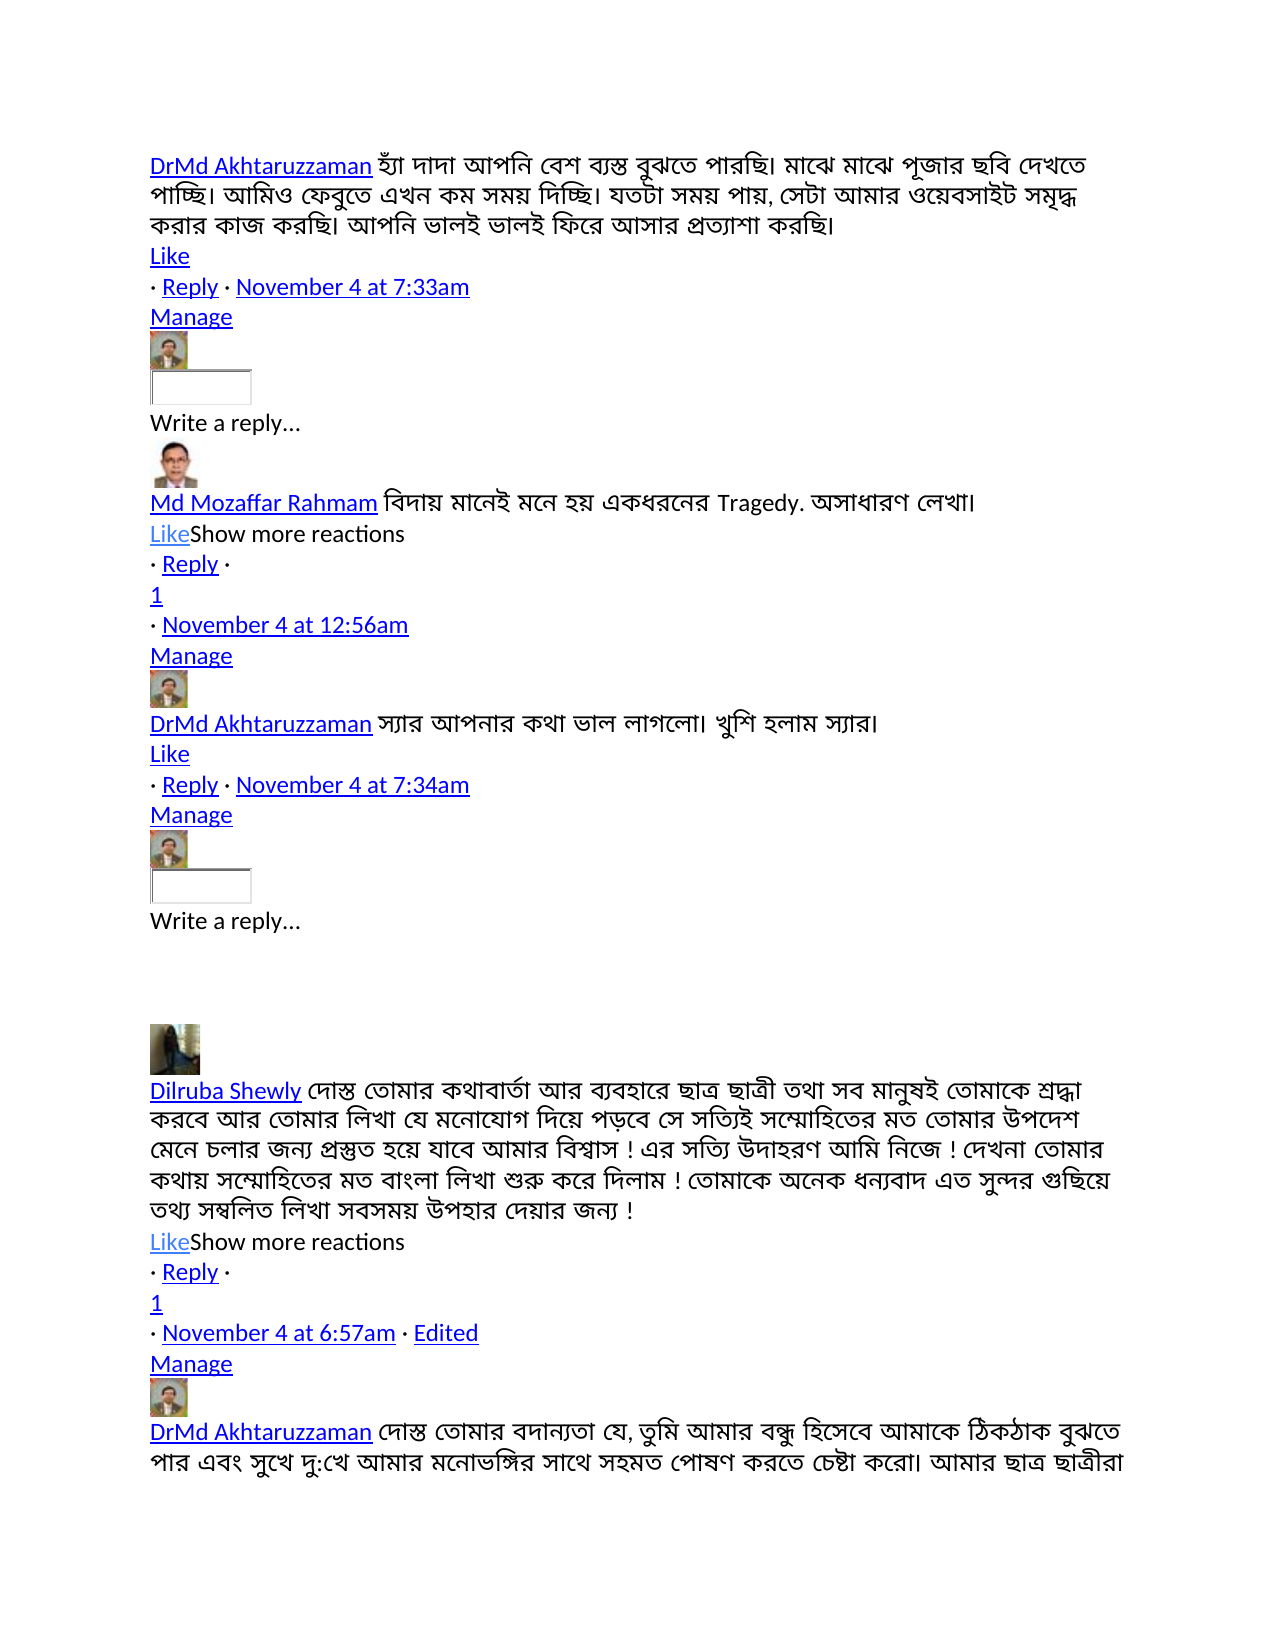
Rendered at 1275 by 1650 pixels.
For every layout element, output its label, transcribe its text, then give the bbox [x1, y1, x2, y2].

picture [150, 830, 188, 868]
text Dilruba Shewly দোস্ত তোমার কথাবার্তা আর ব্যবহারে ছাত্র ছাত্রী তথা সব মানুষই তোমাকে শ্রদ্ধা করবে আর তোমার লিখা যে মনোযোগ দিয়ে পড়বে সে সত্যিই সম্মোহিতের মত তোমার উপদেশ মেনে চলার জন্য প্রস্তুত হয়ে যাবে আমার বিশ্বাস ! এর সত্যি উদাহরণ আমি নিজে ! দেখনা তোমার কথায় সম্মোহিতের মত বাংলা লিখা শুরু করে দিলাম ! তোমাকে অনেক ধন্যবাদ এত সুন্দর গুছিয়ে তথ্য সম্বলিত লিখা সবসময় উপহার দেয়ার জন্য ! [150, 1075, 1125, 1226]
text · Reply · November 4 at 7:34am [150, 769, 1125, 799]
text DrMd Akhtaruzzaman স্যার আপনার কথা ভাল লাগলো। খুশি হলাম স্যার। [150, 708, 1125, 738]
text 1 [150, 579, 1125, 609]
text · Reply · November 4 at 7:33am [150, 271, 1125, 301]
picture [150, 1378, 188, 1417]
picture [150, 331, 188, 370]
text · November 4 at 12:56am [150, 609, 1125, 640]
picture [150, 670, 188, 708]
text LikeShow more reactions [150, 518, 1125, 548]
text Like [150, 240, 1125, 271]
text Like [150, 738, 1125, 769]
text Manage [150, 640, 1125, 671]
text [150, 1416, 1125, 1477]
picture [150, 1024, 200, 1075]
text Manage [150, 301, 1125, 332]
text Write a reply... [150, 905, 1125, 936]
text 1 [150, 1287, 1125, 1318]
text Md Mozaffar Rahmam বিদায় মানেই মনে হয় একধরনের Tragedy. অসাধারণ লেখা। [150, 487, 1125, 518]
picture [150, 437, 200, 488]
text · November 4 at 6:57am · Edited [150, 1318, 1125, 1348]
text Manage [150, 799, 1125, 830]
text LikeShow more reactions [150, 1226, 1125, 1257]
text DrMd Akhtaruzzaman হ্যাঁ দাদা আপনি বেশ ব্যস্ত বুঝতে পারছি। মাঝে মাঝে পূজার ছবি দেখতে পাচ্ছি। আমিও ফেবুতে এখন কম সময় দিচ্ছি। যতটা সময় পায়, সেটা আমার ওয়েবসাইট সমৃদ্ধ করার কাজ করছি। আপনি ভালই ভালই ফিরে আসার প্রত্যাশা করছি। [150, 150, 1125, 240]
text Write a reply... [150, 407, 1125, 437]
text Manage [150, 1348, 1125, 1379]
text · Reply · [150, 1257, 1125, 1287]
text · Reply · [150, 548, 1125, 579]
